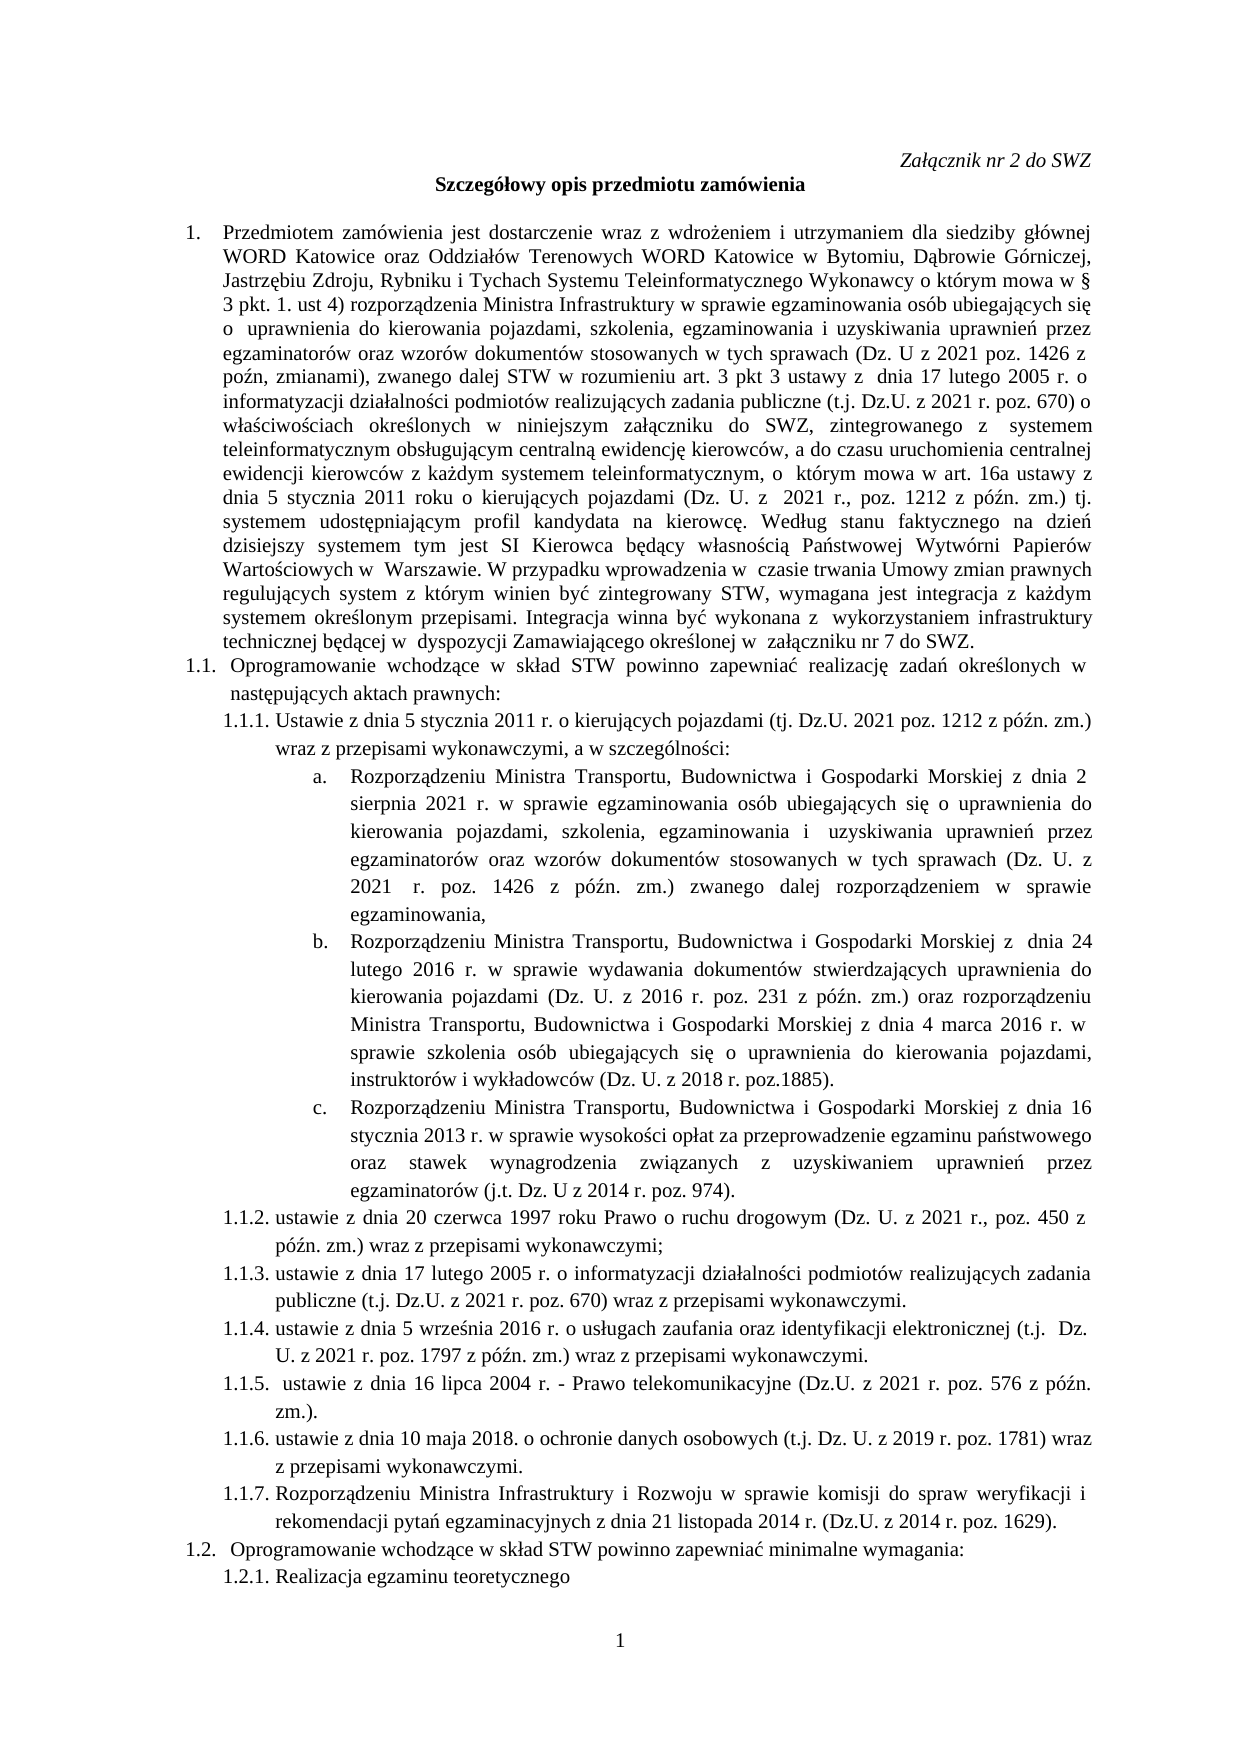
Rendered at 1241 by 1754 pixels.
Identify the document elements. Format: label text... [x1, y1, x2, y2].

list Przedmiotem zamówienia jest dostarczenie wraz z wdrożeniem i utrzymaniem dla siedziby głównej WORD Katowice oraz Oddziałów Terenowych WORD Katowice w Bytomiu, Dąbrowie Górniczej, Jastrzębiu Zdroju, Rybniku i Tychach Systemu Teleinformatycznego Wykonawcy o którym mowa w § 3 pkt. 1. ust 4) rozporządzenia Ministra Infrastruktury w sprawie egzaminowania osób ubiegających się o uprawnienia do kierowania pojazdami, szkolenia, egzaminowania i uzyskiwania uprawnień przez egzaminatorów oraz wzorów dokumentów stosowanych w tych sprawach (Dz. U z 2021 poz. 1426 z poźn, zmianami), zwanego dalej STW w rozumieniu art. 3 pkt 3 ustawy z dnia 17 lutego 2005 r. o informatyzacji działalności podmiotów realizujących zadania publiczne (t.j. Dz.U. z 2021 r. poz. 670) o właściwościach określonych w niniejszym załączniku do SWZ, zintegrowanego z systemem teleinformatycznym obsługującym centralną ewidencję kierowców, a do czasu uruchomienia centralnej ewidencji kierowców z każdym systemem teleinformatycznym, o którym mowa w art. 16a ustawy z dnia 5 stycznia 2011 roku o kierujących pojazdami (Dz. U. z 2021 r., poz. 1212 z późn. zm.) tj. systemem udostępniającym profil kandydata na kierowcę. Według stanu faktycznego na dzień dzisiejszy systemem tym jest SI Kierowca będący własnością Państwowej Wytwórni Papierów Wartościowych w Warszawie. W przypadku wprowadzenia w czasie trwania Umowy zmian prawnych regulujących system z którym winien być zintegrowany STW, wymagana jest integracja z każdym systemem określonym przepisami. Integracja winna być wykonana z wykorzystaniem infrastruktury technicznej będącej w dyspozycji Zamawiającego określonej w załączniku nr 7 do SWZ. [185, 220, 1093, 653]
list ustawie z dnia 17 lutego 2005 r. o informatyzacji działalności podmiotów realizujących zadania publiczne (t.j. Dz.U. z 2021 r. poz. 670) wraz z przepisami wykonawczymi. [223, 1261, 1093, 1312]
list ustawie z dnia 10 maja 2018. o ochronie danych osobowych (t.j. Dz. U. z 2019 r. poz. 1781) wraz z przepisami wykonawczymi. [223, 1426, 1093, 1478]
list Rozporządzeniu Ministra Infrastruktury i Rozwoju w sprawie komisji do spraw weryfikacji i rekomendacji pytań egzaminacyjnych z dnia 21 listopada 2014 r. (Dz.U. z 2014 r. poz. 1629). [223, 1481, 1093, 1533]
list Rozporządzeniu Ministra Transportu, Budownictwa i Gospodarki Morskiej z dnia 2 sierpnia 2021 r. w sprawie egzaminowania osób ubiegających się o uprawnienia do kierowania pojazdami, szkolenia, egzaminowania i uzyskiwania uprawnień przez egzaminatorów oraz wzorów dokumentów stosowanych w tych sprawach (Dz. U. z 2021 r. poz. 1426 z późn. zm.) zwanego dalej rozporządzeniem w sprawie egzaminowania, [313, 764, 1093, 926]
list Rozporządzeniu Ministra Transportu, Budownictwa i Gospodarki Morskiej z dnia 24 lutego 2016 r. w sprawie wydawania dokumentów stwierdzających uprawnienia do kierowania pojazdami (Dz. U. z 2016 r. poz. 231 z późn. zm.) oraz rozporządzeniu Ministra Transportu, Budownictwa i Gospodarki Morskiej z dnia 4 marca 2016 r. w sprawie szkolenia osób ubiegających się o uprawnienia do kierowania pojazdami, instruktorów i wykładowców (Dz. U. z 2018 r. poz.1885). [313, 929, 1093, 1091]
list Realizacja egzaminu teoretycznego [223, 1564, 1093, 1588]
list Oprogramowanie wchodzące w skład STW powinno zapewniać realizację zadań określonych w następujących aktach prawnych: [185, 653, 1093, 705]
list Oprogramowanie wchodzące w skład STW powinno zapewniać minimalne wymagania: [185, 1537, 1093, 1561]
text Załącznik nr 2 do SWZ [148, 148, 1093, 172]
text Szczegółowy opis przedmiotu zamówienia [148, 172, 1093, 196]
list ustawie z dnia 5 września 2016 r. o usługach zaufania oraz identyfikacji elektronicznej (t.j. Dz. U. z 2021 r. poz. 1797 z późn. zm.) wraz z przepisami wykonawczymi. [223, 1316, 1093, 1367]
list Ustawie z dnia 5 stycznia 2011 r. o kierujących pojazdami (tj. Dz.U. 2021 poz. 1212 z późn. zm.) wraz z przepisami wykonawczymi, a w szczególności: [223, 708, 1093, 760]
list Rozporządzeniu Ministra Transportu, Budownictwa i Gospodarki Morskiej z dnia 16 stycznia 2013 r. w sprawie wysokości opłat za przeprowadzenie egzaminu państwowego oraz stawek wynagrodzenia związanych z uzyskiwaniem uprawnień przez egzaminatorów (j.t. Dz. U z 2014 r. poz. 974). [313, 1095, 1093, 1202]
list ustawie z dnia 20 czerwca 1997 roku Prawo o ruchu drogowym (Dz. U. z 2021 r., poz. 450 z późn. zm.) wraz z przepisami wykonawczymi; [223, 1205, 1093, 1257]
list ustawie z dnia 16 lipca 2004 r. - Prawo telekomunikacyjne (Dz.U. z 2021 r. poz. 576 z późn. zm.). [223, 1371, 1093, 1423]
